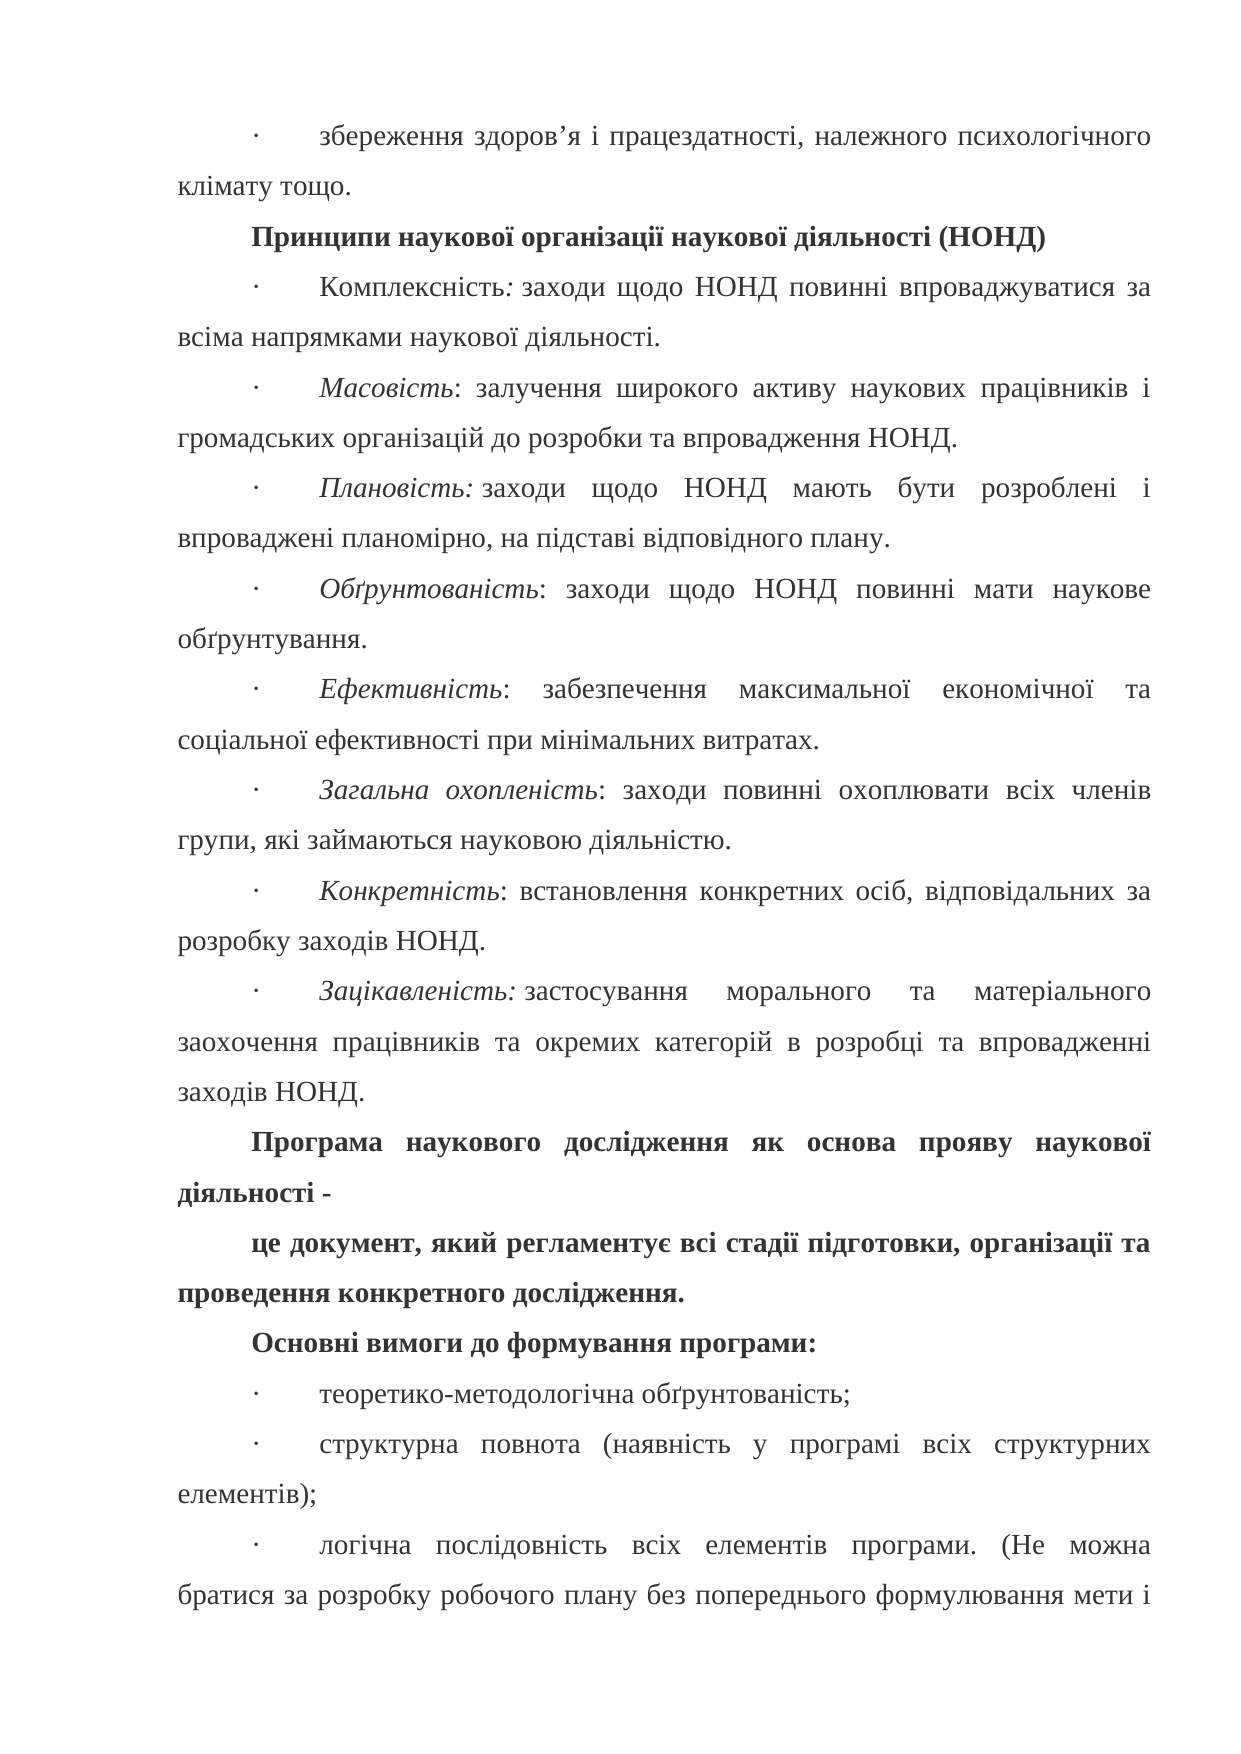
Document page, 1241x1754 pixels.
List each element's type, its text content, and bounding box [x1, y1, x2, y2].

text Основні вимоги до формування програми: [177, 1326, 1152, 1359]
text · Зацікавленість: застосування морального та матеріального заохочення працівників та окремих категорій в розробці та впровадженні заходів НОНД. [177, 973, 1152, 1108]
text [177, 1527, 1152, 1611]
text · Масовість: залучення широкого активу наукових працівників і громадських організацій до розробки та впровадження НОНД. [177, 370, 1152, 453]
text · Ефективність: забезпечення максимальної економічної та соціальної ефективності при мінімальних витратах. [177, 672, 1152, 755]
text · Плановість: заходи щодо НОНД мають бути розроблені і впроваджені планомірно, на підставі відповідного плану. [177, 470, 1152, 554]
text це документ, який регламентує всі стадії підготовки, організації та проведення конкретного дослідження. [177, 1225, 1152, 1309]
text · Обґрунтованість: заходи щодо НОНД повинні мати наукове обґрунтування. [177, 571, 1152, 655]
text Принципи наукової організації наукової діяльності (НОНД) [177, 219, 1152, 252]
text · Загальна охопленість: заходи повинні охоплювати всіх членів групи, які займаються науковою діяльністю. [177, 772, 1152, 856]
text · теоретико-методологічна обґрунтованість; [177, 1376, 1152, 1409]
text · Комплексність: заходи щодо НОНД повинні впроваджуватися за всіма напрямками наукової діяльності. [177, 269, 1152, 353]
text · Конкретність: встановлення конкретних осіб, відповідальних за розробку заходів НОНД. [177, 873, 1152, 957]
text · збереження здоров’я і працездатності, належного психологічного клімату тощо. [177, 118, 1152, 202]
text Програма наукового дослідження як основа прояву наукової діяльності - [177, 1124, 1152, 1208]
text · структурна повнота (наявність у програмі всіх структурних елементів); [177, 1426, 1152, 1510]
